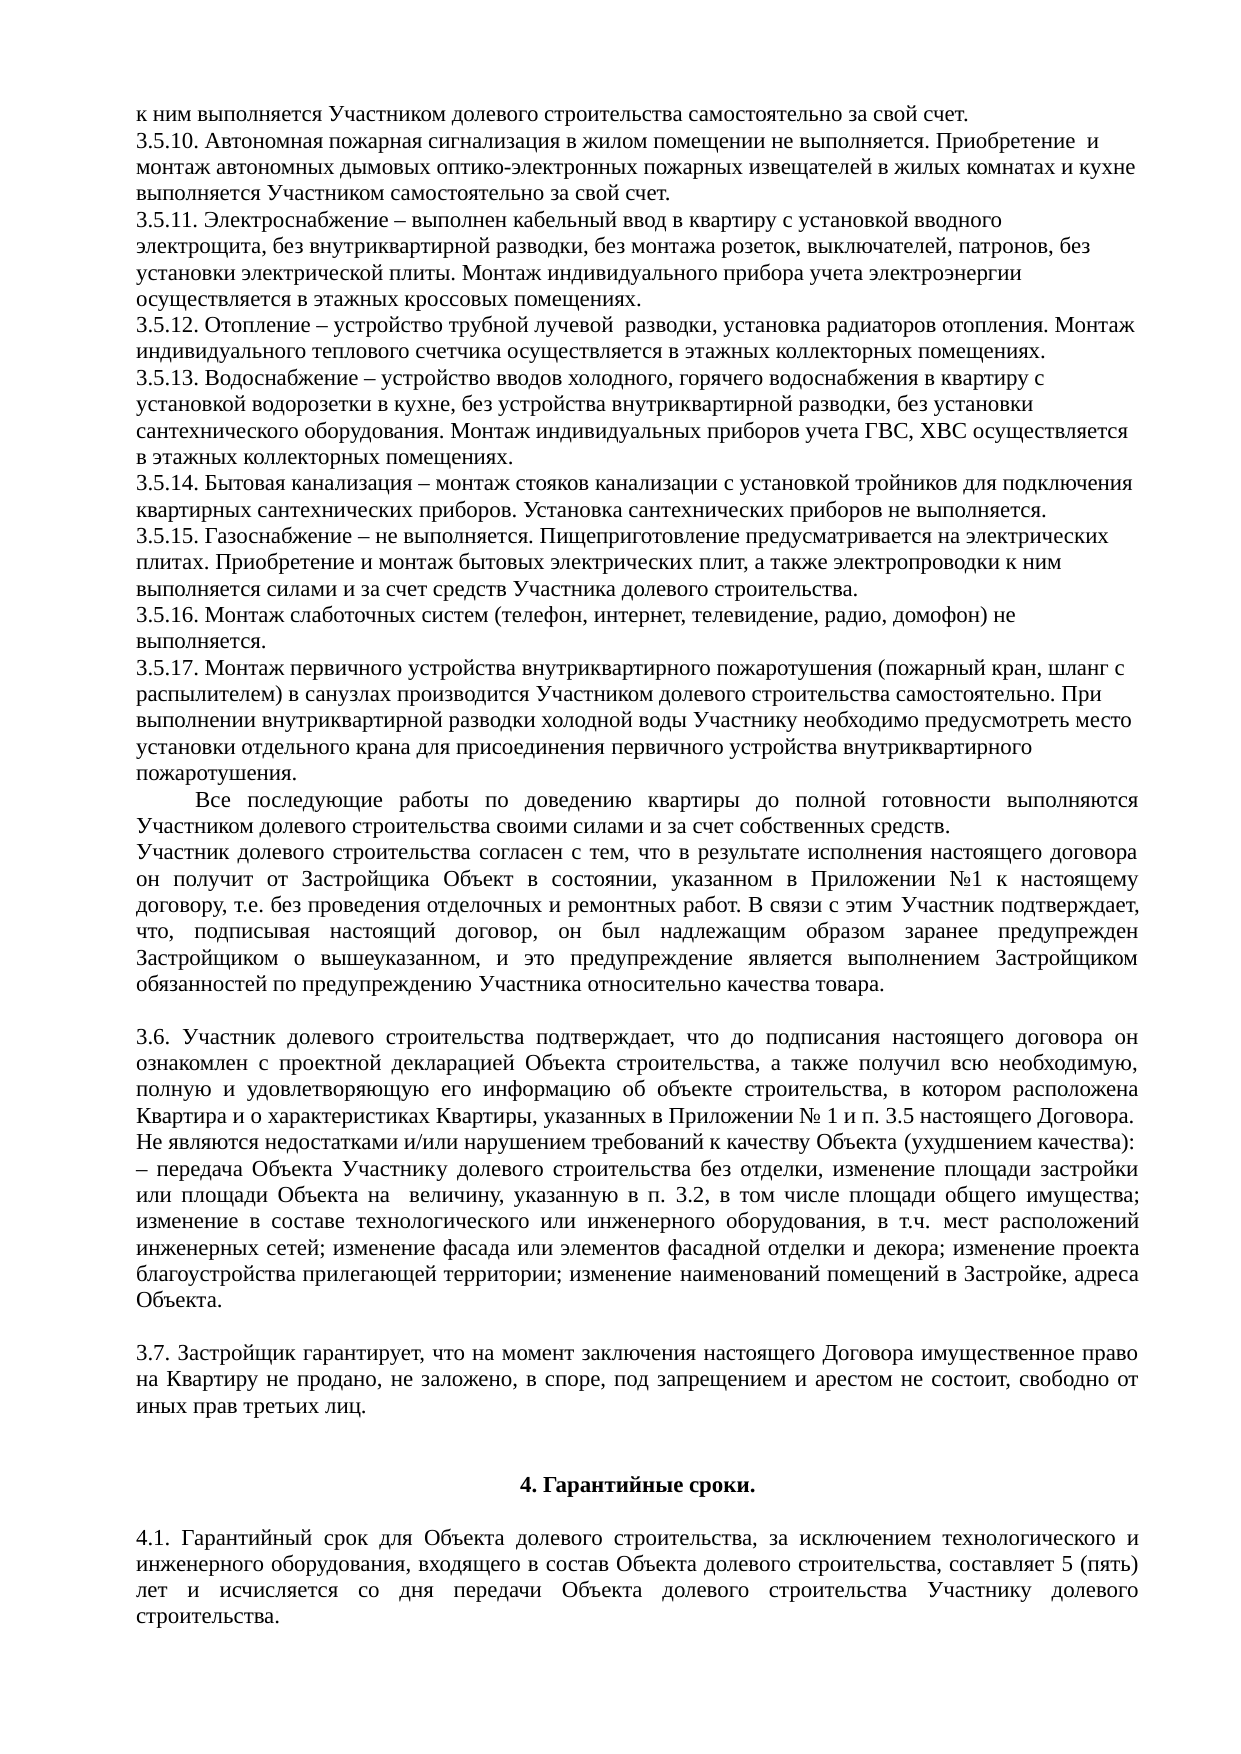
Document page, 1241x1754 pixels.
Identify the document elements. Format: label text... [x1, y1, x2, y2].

text 3.5.10. Автономная пожарная сигнализация в жилом помещении не выполняется. Приобретение и монтаж автономных дымовых оптико-электронных пожарных извещателей в жилых комнатах и кухне выполняется Участником самостоятельно за свой счет. [136, 127, 1140, 206]
text 3.5.14. Бытовая канализация – монтаж стояков канализации с установкой тройников для подключения квартирных сантехнических приборов. Установка сантехнических приборов не выполняется. [136, 469, 1140, 522]
text 3.5.11. Электроснабжение – выполнен кабельный ввод в квартиру с установкой вводного электрощита, без внутриквартирной разводки, без монтажа розеток, выключателей, патронов, без установки электрической плиты. Монтаж индивидуального прибора учета электроэнергии осуществляется в этажных кроссовых помещениях. [136, 206, 1140, 311]
text Все последующие работы по доведению квартиры до полной готовности выполняются Участником долевого строительства своими силами и за счет собственных средств. [136, 786, 1140, 838]
text 3.5.15. Газоснабжение – не выполняется. Пищеприготовление предусматривается на электрических плитах. Приобретение и монтаж бытовых электрических плит, а также электропроводки к ним выполняется силами и за счет средств Участника долевого строительства. [136, 522, 1140, 601]
text 3.7. Застройщик гарантирует, что на момент заключения настоящего Договора имущественное право на Квартиру не продано, не заложено, в споре, под запрещением и арестом не состоит, свободно от иных прав третьих лиц. [136, 1339, 1140, 1418]
text 3.5.17. Монтаж первичного устройства внутриквартирного пожаротушения (пожарный кран, шланг с распылителем) в санузлах производится Участником долевого строительства самостоятельно. При выполнении внутриквартирной разводки холодной воды Участнику необходимо предусмотреть место установки отдельного крана для присоединения первичного устройства внутриквартирного пожаротушения. [136, 654, 1140, 786]
text 3.6. Участник долевого строительства подтверждает, что до подписания настоящего договора он ознакомлен с проектной декларацией Объекта строительства, а также получил всю необходимую, полную и удовлетворяющую его информацию об объекте строительства, в котором расположена Квартира и о характеристиках Квартиры, указанных в Приложении № 1 и п. 3.5 настоящего Договора. [136, 1023, 1140, 1128]
text 4. Гарантийные сроки. [136, 1471, 1140, 1497]
text 3.5.16. Монтаж слаботочных систем (телефон, интернет, телевидение, радио, домофон) не выполняется. [136, 601, 1140, 654]
text 3.5.12. Отопление – устройство трубной лучевой разводки, установка радиаторов отопления. Монтаж индивидуального теплового счетчика осуществляется в этажных коллекторных помещениях. [136, 311, 1140, 364]
text Не являются недостатками и/или нарушением требований к качеству Объекта (ухудшением качества): [136, 1128, 1140, 1154]
text 4.1. Гарантийный срок для Объекта долевого строительства, за исключением технологического и инженерного оборудования, входящего в состав Объекта долевого строительства, составляет 5 (пять) лет и исчисляется со дня передачи Объекта долевого строительства Участнику долевого строительства. [136, 1523, 1140, 1629]
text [136, 100, 1140, 127]
text Участник долевого строительства согласен с тем, что в результате исполнения настоящего договора он получит от Застройщика Объект в состоянии, указанном в Приложении №1 к настоящему договору, т.е. без проведения отделочных и ремонтных работ. В связи с этим Участник подтверждает, что, подписывая настоящий договор, он был надлежащим образом заранее предупрежден Застройщиком о вышеуказанном, и это предупреждение является выполнением Застройщиком обязанностей по предупреждению Участника относительно качества товара. [136, 838, 1140, 996]
text 3.5.13. Водоснабжение – устройство вводов холодного, горячего водоснабжения в квартиру с установкой водорозетки в кухне, без устройства внутриквартирной разводки, без установки сантехнического оборудования. Монтаж индивидуальных приборов учета ГВС, ХВС осуществляется в этажных коллекторных помещениях. [136, 364, 1140, 469]
text – передача Объекта Участнику долевого строительства без отделки, изменение площади застройки или площади Объекта на величину, указанную в п. 3.2, в том числе площади общего имущества; изменение в составе технологического или инженерного оборудования, в т.ч. мест расположений инженерных сетей; изменение фасада или элементов фасадной отделки и декора; изменение проекта благоустройства прилегающей территории; изменение наименований помещений в Застройке, адреса Объекта. [136, 1154, 1140, 1313]
